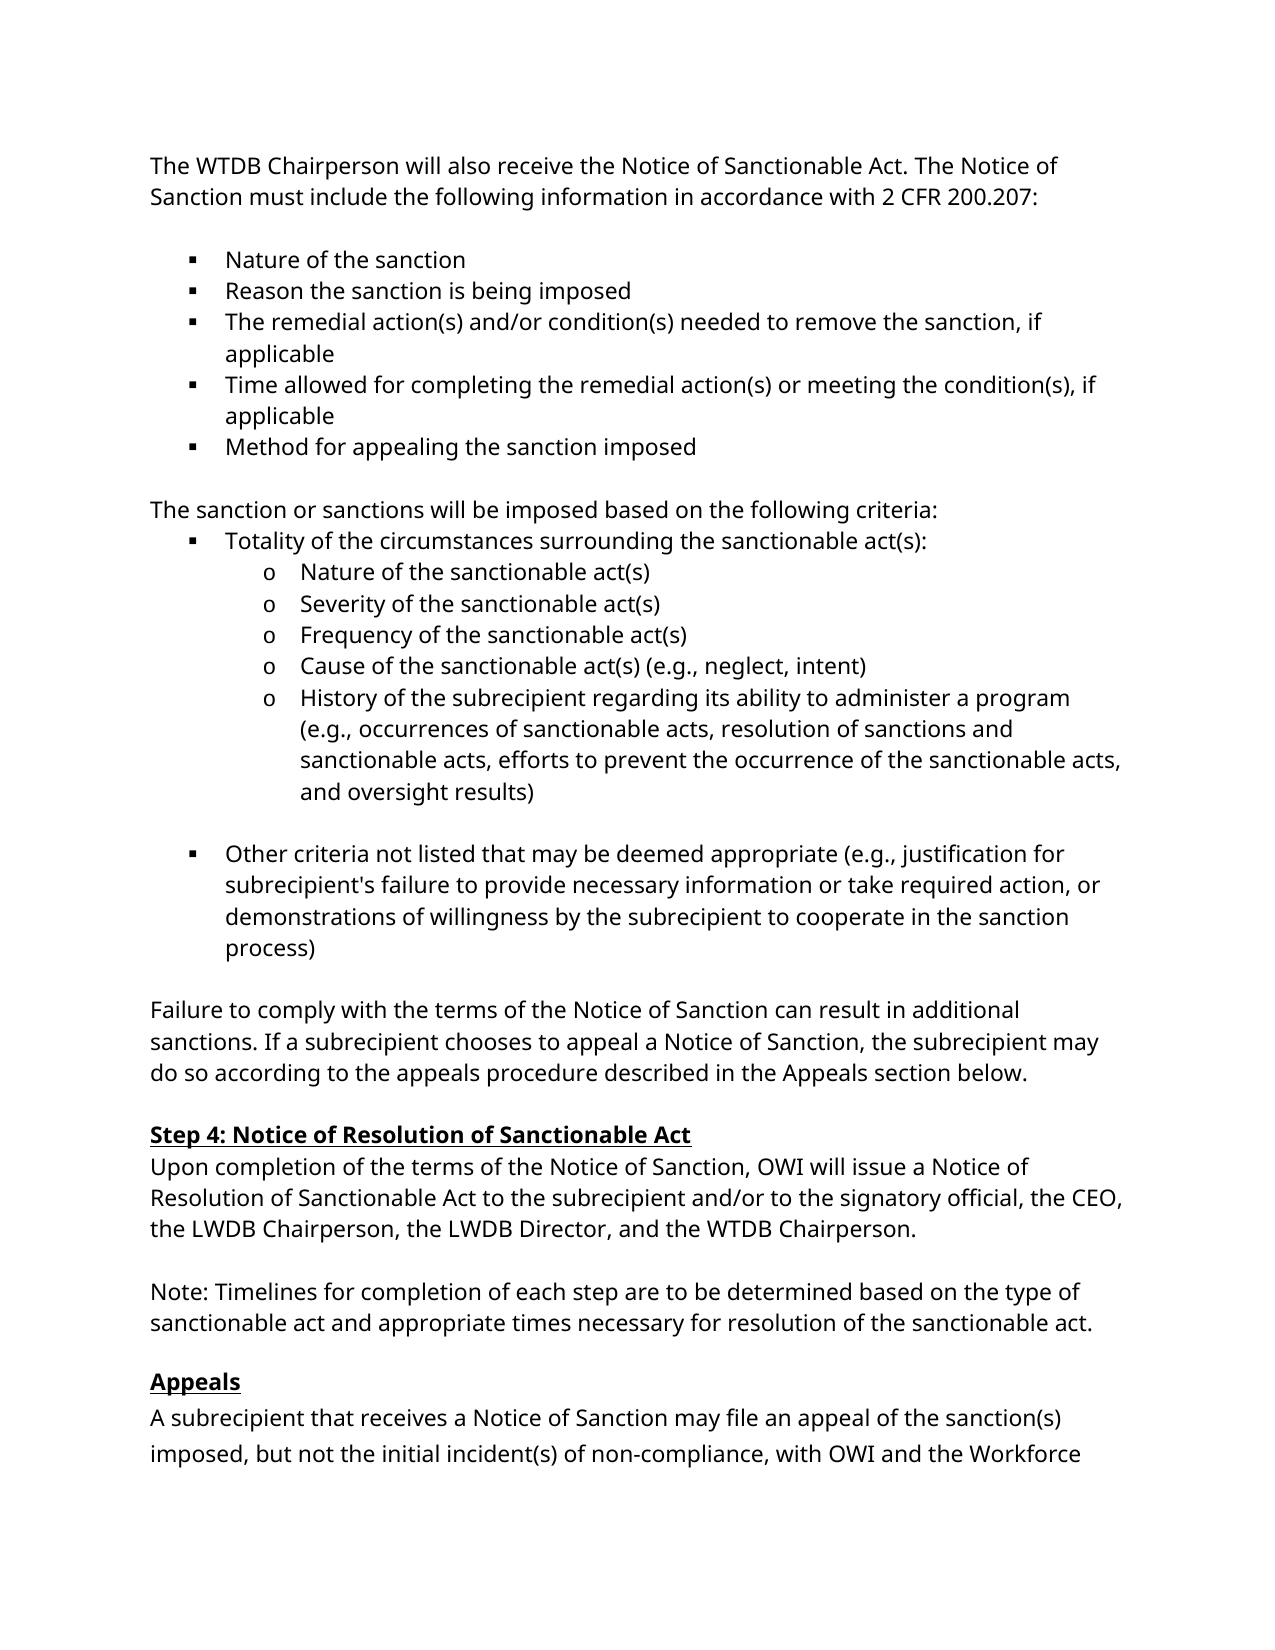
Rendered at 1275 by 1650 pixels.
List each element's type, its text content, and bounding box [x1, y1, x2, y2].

list Method for appealing the sanction imposed [187, 431, 1125, 462]
text Appeals [150, 1366, 1125, 1397]
text Note: Timelines for completion of each step are to be determined based on the type of sanctionable act and appropriate times necessary for resolution of the sanctionable act. [150, 1276, 1125, 1338]
list Frequency of the sanctionable act(s) [262, 619, 1125, 650]
text Failure to comply with the terms of the Notice of Sanction can result in additional sanctions. If a subrecipient chooses to appeal a Notice of Sanction, the subrecipient may do so according to the appeals procedure described in the Appeals section below. [150, 994, 1125, 1088]
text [150, 1402, 1125, 1469]
list Cause of the sanctionable act(s) (e.g., neglect, intent) [262, 650, 1125, 682]
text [150, 150, 1125, 212]
list Nature of the sanction [187, 244, 1125, 275]
list Nature of the sanctionable act(s) [262, 556, 1125, 588]
list Severity of the sanctionable act(s) [262, 588, 1125, 619]
list Reason the sanction is being imposed [187, 275, 1125, 306]
text Step 4: Notice of Resolution of Sanctionable Act [150, 1119, 1125, 1151]
list Other criteria not listed that may be deemed appropriate (e.g., justification for subrecipient's failure to provide necessary information or take required action, or demonstrations of willingness by the subrecipient to cooperate in the sanction process) [187, 838, 1125, 963]
text The sanction or sanctions will be imposed based on the following criteria: [150, 494, 1125, 525]
text Upon completion of the terms of the Notice of Sanction, OWI will issue a Notice of Resolution of Sanctionable Act to the subrecipient and/or to the signatory official, the CEO, the LWDB Chairperson, the LWDB Director, and the WTDB Chairperson. [150, 1151, 1125, 1244]
list Totality of the circumstances surrounding the sanctionable act(s): [187, 525, 1125, 556]
list History of the subrecipient regarding its ability to administer a program (e.g., occurrences of sanctionable acts, resolution of sanctions and sanctionable acts, efforts to prevent the occurrence of the sanctionable acts, and oversight results) [262, 682, 1125, 807]
list The remedial action(s) and/or condition(s) needed to remove the sanction, if applicable [187, 306, 1125, 369]
list Time allowed for completing the remedial action(s) or meeting the condition(s), if applicable [187, 369, 1125, 431]
